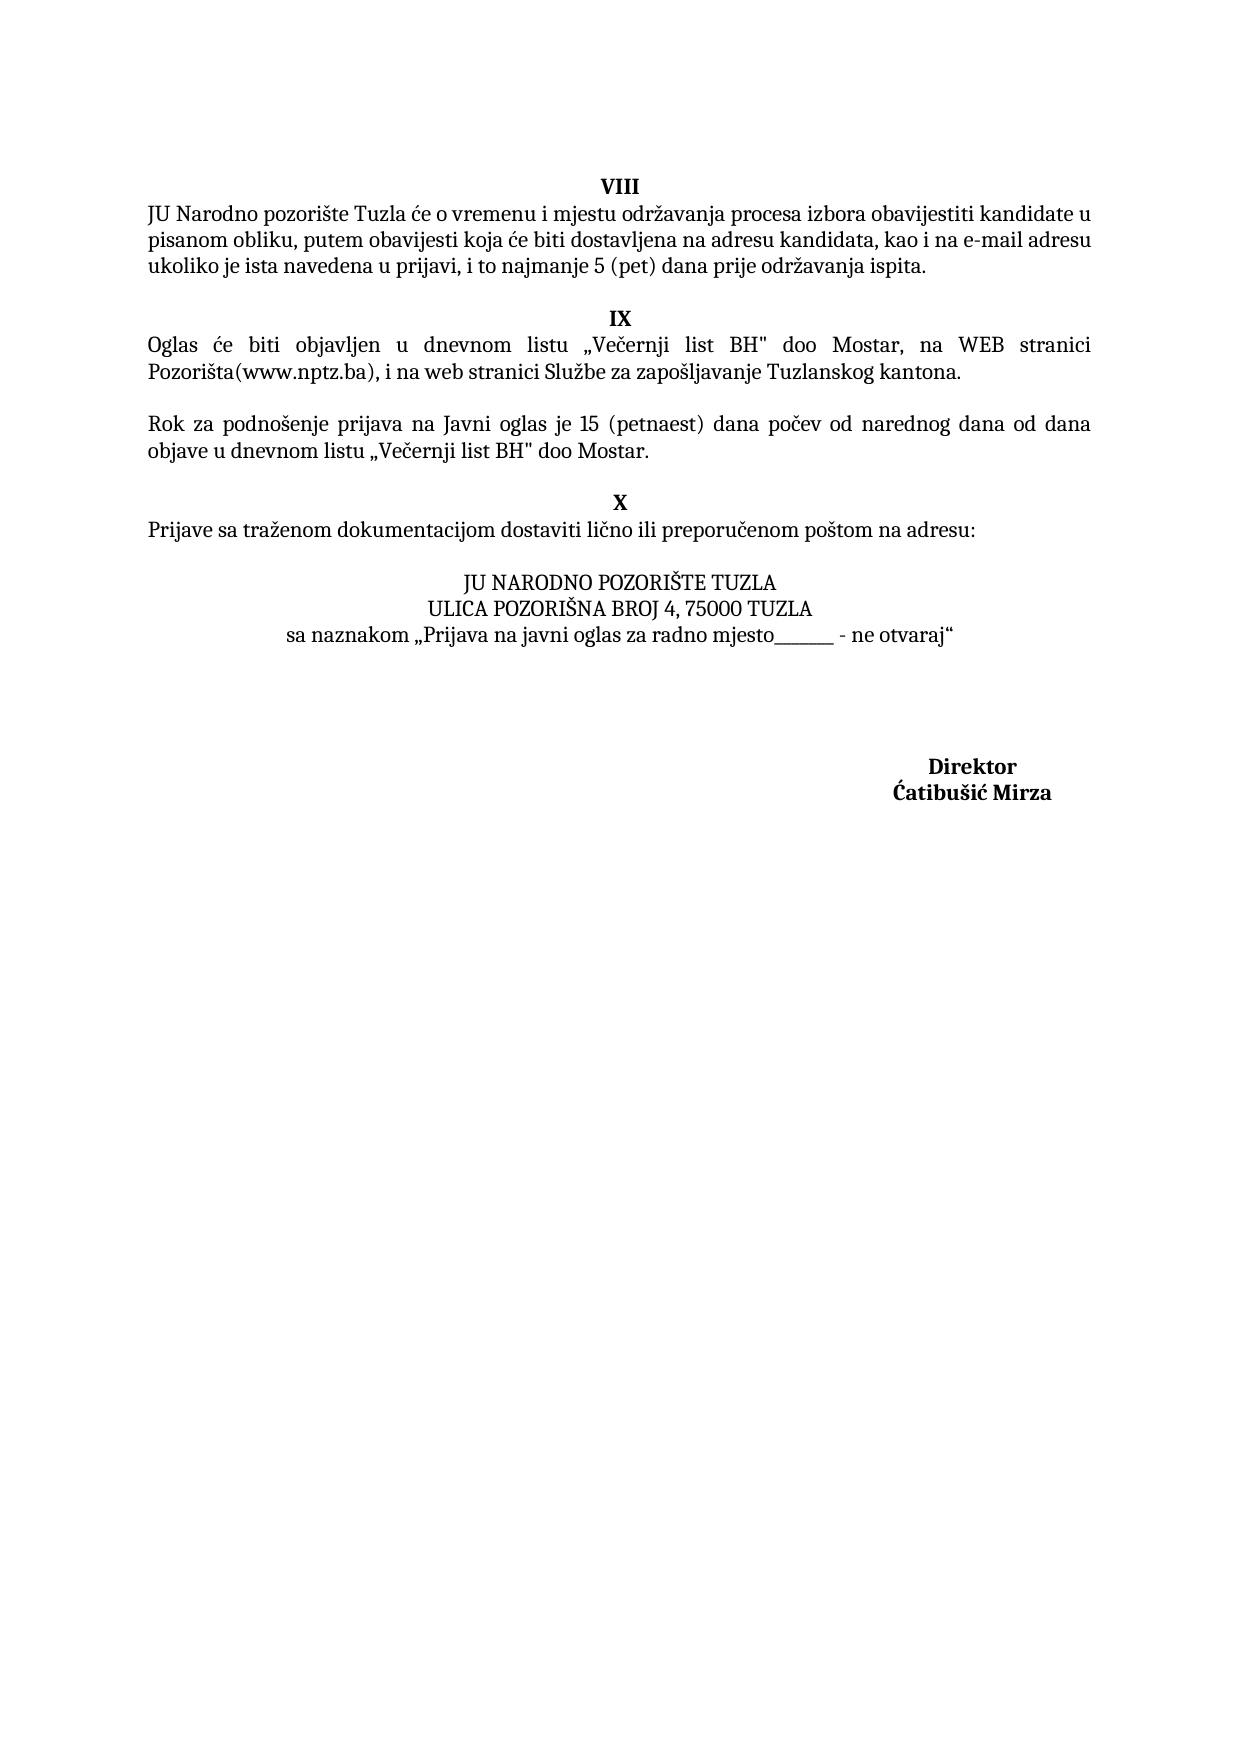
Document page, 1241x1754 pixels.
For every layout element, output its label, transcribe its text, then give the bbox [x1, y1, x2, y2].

text X [148, 490, 1093, 517]
text JU NARODNO POZORIŠTE TUZLA [148, 569, 1093, 596]
text Rok za podnošenje prijava na Javni oglas je 15 (petnaest) dana počev od narednog dana od dana objave u dnevnom listu „Večernji list BH" doo Mostar. [148, 411, 1093, 464]
text JU Narodno pozorište Tuzla će o vremenu i mjestu održavanja procesa izbora obavijestiti kandidate u pisanom obliku, putem obavijesti koja će biti dostavljena na adresu kandidata, kao i na e-mail adresu ukoliko je ista navedena u prijavi, i to najmanje 5 (pet) dana prije održavanja ispita. [148, 200, 1093, 279]
text ULICA POZORIŠNA BROJ 4, 75000 TUZLA [148, 596, 1093, 622]
text Direktor [148, 754, 1093, 780]
text sa naznakom „Prijava na javni oglas za radno mjesto_______ - ne otvaraj“ [148, 622, 1093, 648]
text VIII [148, 174, 1093, 200]
text Prijave sa traženom dokumentacijom dostaviti lično ili preporučenom poštom na adresu: [148, 517, 1093, 543]
text Ćatibušić Mirza [148, 780, 1093, 806]
text IX [148, 306, 1093, 332]
text Oglas će biti objavljen u dnevnom listu „Večernji list BH" doo Mostar, na WEB stranici Pozorišta(www.nptz.ba), i na web stranici Službe za zapošljavanje Tuzlanskog kantona. [148, 332, 1093, 385]
